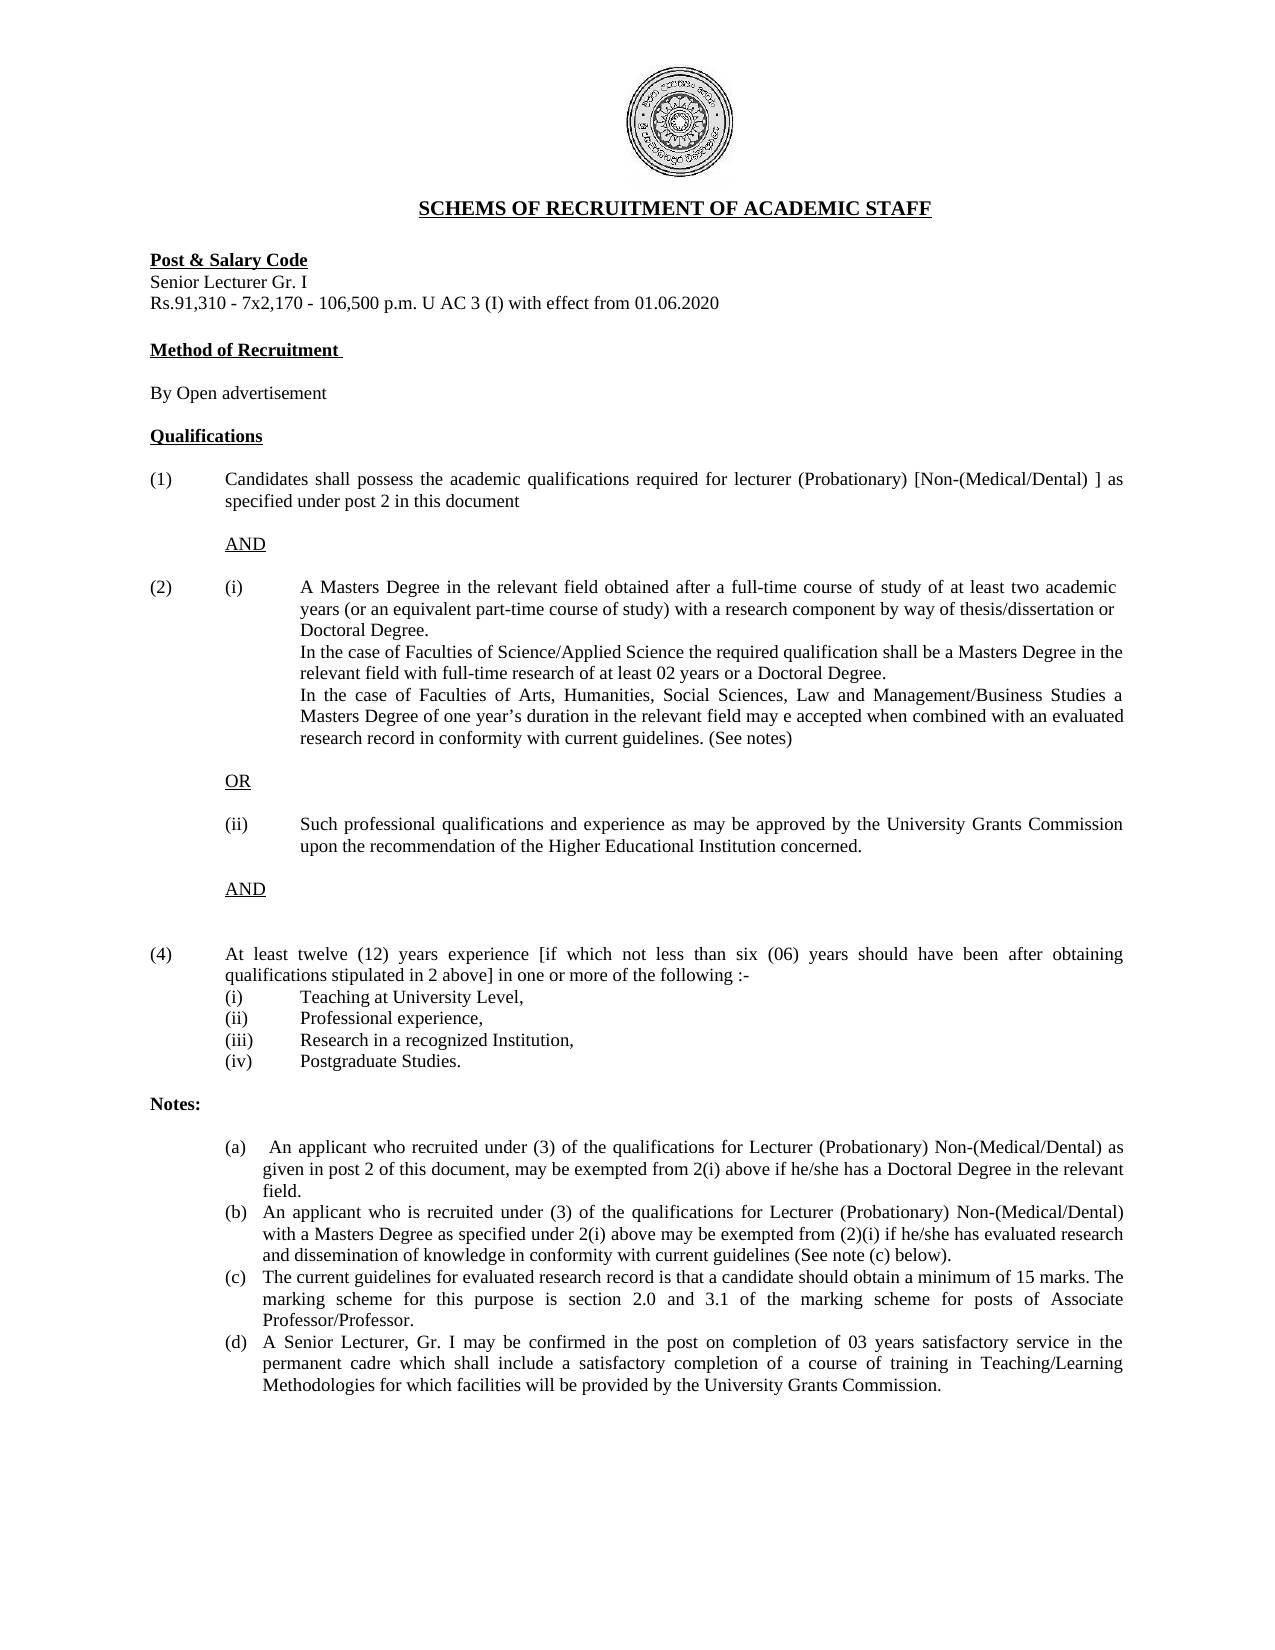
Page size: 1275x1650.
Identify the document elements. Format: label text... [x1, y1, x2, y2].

list An applicant who is recruited under (3) of the qualifications for Lecturer (Probationary) Non-(Medical/Dental) with a Masters Degree as specified under 2(i) above may be exempted from (2)(i) if he/she has evaluated research and dissemination of knowledge in conformity with current guidelines (See note (c) below). [225, 1201, 1125, 1266]
list A Senior Lecturer, Gr. I may be confirmed in the post on completion of 03 years satisfactory service in the permanent cadre which shall include a satisfactory completion of a course of training in Teaching/Learning Methodologies for which facilities will be provided by the University Grants Commission. [225, 1331, 1125, 1395]
text (iv) Postgraduate Studies. [150, 1050, 1125, 1072]
text In the case of Faculties of Science/Applied Science the required qualification shall be a Masters Degree in the [150, 641, 1125, 662]
text (2) (i) A Masters Degree in the relevant field obtained after a full-time course of study of at least two academic years (or an equivalent part-time course of study) with a research component by way of thesis/dissertation or [150, 576, 1125, 619]
list The current guidelines for evaluated research record is that a candidate should obtain a minimum of 15 marks. The marking scheme for this purpose is section 2.0 and 3.1 of the marking scheme for posts of Associate Professor/Professor. [225, 1266, 1125, 1331]
list An applicant who recruited under (3) of the qualifications for Lecturer (Probationary) Non-(Medical/Dental) as given in post 2 of this document, may be exempted from 2(i) above if he/she has a Doctoral Degree in the relevant field. [225, 1136, 1125, 1201]
text (iii) Research in a recognized Institution, [150, 1029, 1125, 1050]
text (ii) Professional experience, [150, 1007, 1125, 1029]
text Rs.91,310 - 7x2,170 - 106,500 p.m. U AC 3 (I) with effect from 01.06.2020 [150, 292, 1125, 314]
text By Open advertisement [150, 382, 1125, 403]
text Method of Recruitment [150, 339, 1125, 360]
text (4) At least twelve (12) years experience [if which not less than six (06) years should have been after obtaining qualifications stipulated in 2 above] in one or more of the following :- [150, 942, 1125, 986]
text (1) Candidates shall possess the academic qualifications required for lecturer (Probationary) [Non-(Medical/Dental) ] as specified under post 2 in this document [150, 468, 1125, 511]
text SCHEMS OF RECRUITMENT OF ACADEMIC STAFF [150, 41, 1125, 220]
text Doctoral Degree. [225, 619, 1125, 641]
text Notes: [150, 1093, 1125, 1115]
text AND [150, 533, 1125, 554]
text In the case of Faculties of Arts, Humanities, Social Sciences, Law and Management/Business Studies a Masters Degree of one year’s duration in the relevant field may e accepted when combined with an evaluated research record in conformity with current guidelines. (See notes) [225, 684, 1125, 748]
text Post & Salary Code [150, 249, 1125, 271]
text OR [150, 770, 1125, 791]
text (i) Teaching at University Level, [150, 986, 1125, 1007]
text (ii) Such professional qualifications and experience as may be approved by the University Grants Commission upon the recommendation of the Higher Educational Institution concerned. [225, 813, 1125, 856]
text Senior Lecturer Gr. I [150, 271, 1125, 292]
text AND [150, 878, 1125, 899]
text relevant field with full-time research of at least 02 years or a Doctoral Degree. [150, 662, 1125, 684]
text Qualifications [150, 425, 1125, 446]
